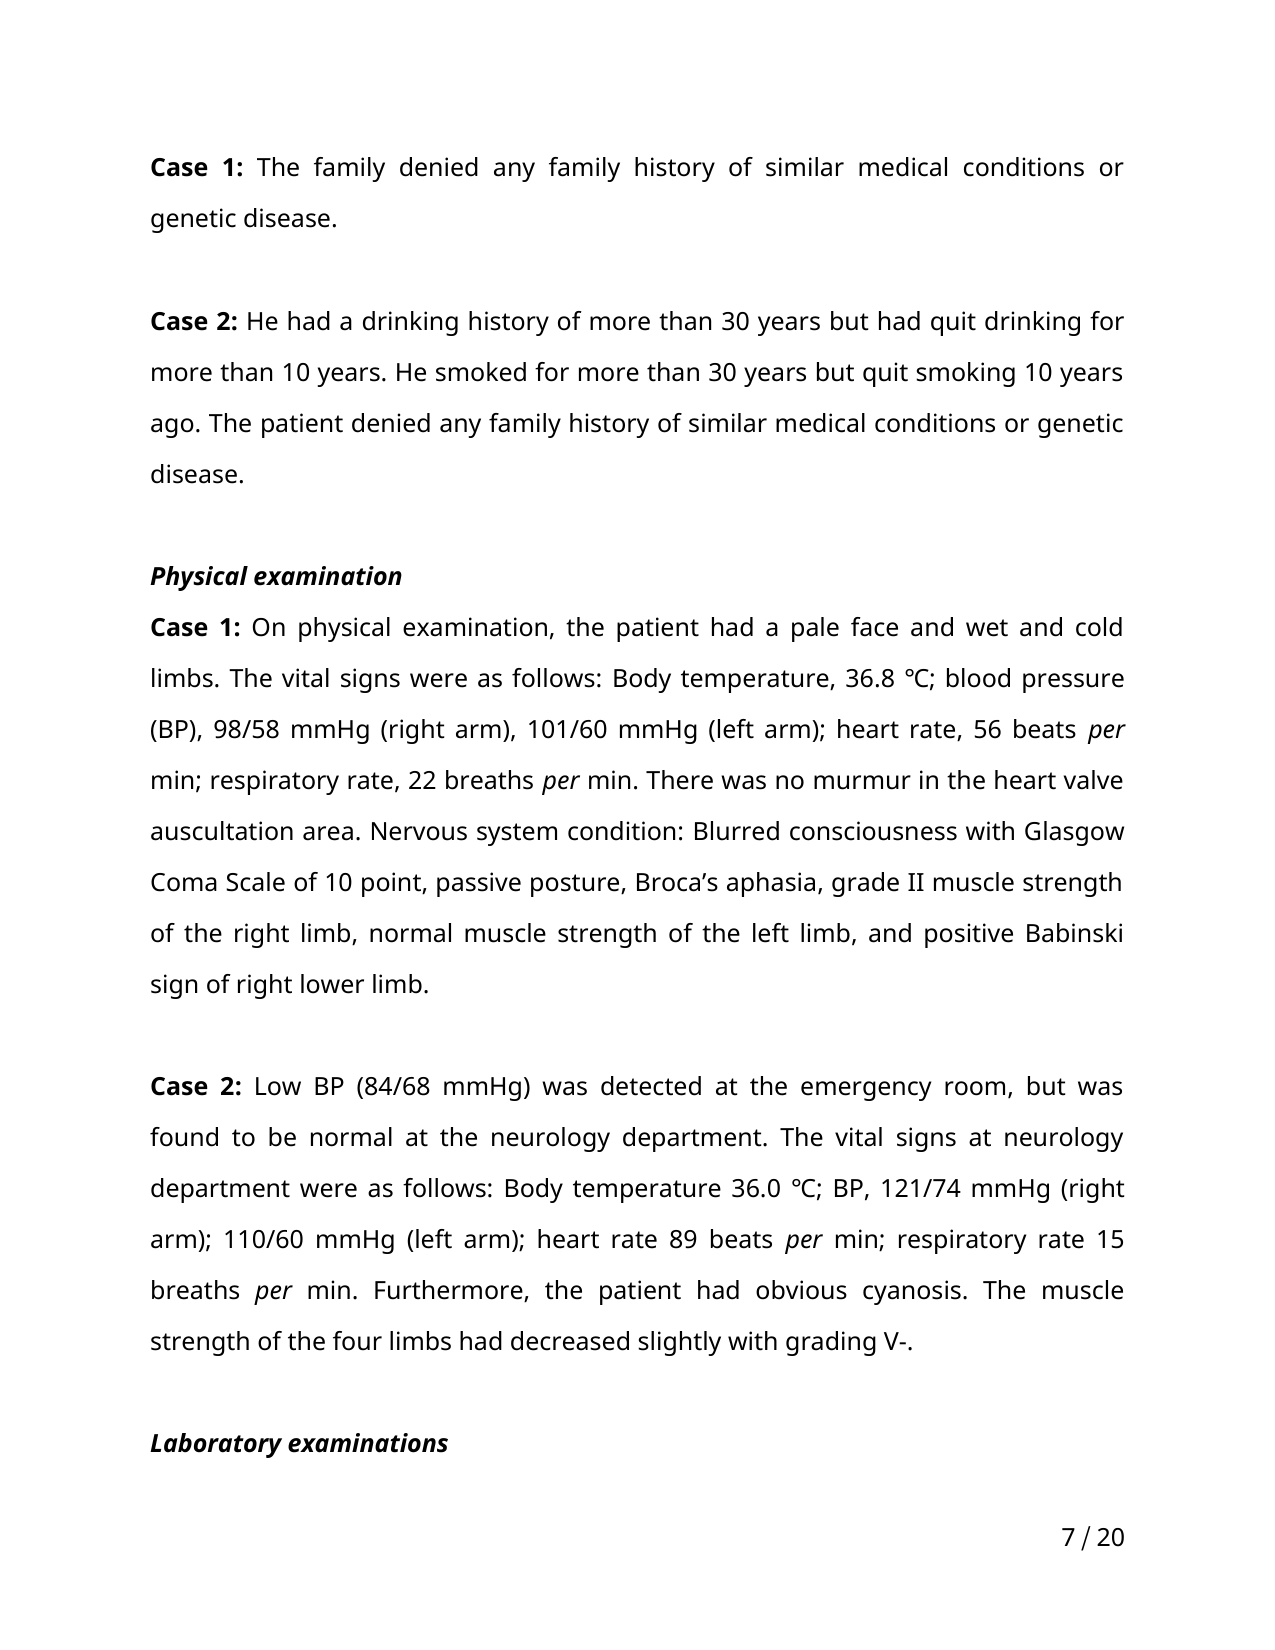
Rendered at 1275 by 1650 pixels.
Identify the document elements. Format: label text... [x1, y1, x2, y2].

text Case 2: He had a drinking history of more than 30 years but had quit drinking for more than 10 years. He smoked for more than 30 years but quit smoking 10 years ago. The patient denied any family history of similar medical conditions or genetic disease. [150, 303, 1125, 490]
text Laboratory examinations [150, 1426, 1125, 1460]
text Case 1: The family denied any family history of similar medical conditions or genetic disease. [150, 150, 1125, 235]
text Case 2: Low BP (84/68 mmHg) was detected at the emergency room, but was found to be normal at the neurology department. The vital signs at neurology department were as follows: Body temperature 36.0 ℃; BP, 121/74 mmHg (right arm); 110/60 mmHg (left arm); heart rate 89 beats per min; respiratory rate 15 breaths per min. Furthermore, the patient had obvious cyanosis. The muscle strength of the four limbs had decreased slightly with grading V-. [150, 1069, 1125, 1358]
text Physical examination [150, 558, 1125, 592]
text Case 1: On physical examination, the patient had a pale face and wet and cold limbs. The vital signs were as follows: Body temperature, 36.8 ℃; blood pressure (BP), 98/58 mmHg (right arm), 101/60 mmHg (left arm); heart rate, 56 beats per min; respiratory rate, 22 breaths per min. There was no murmur in the heart valve auscultation area. Nervous system condition: Blurred consciousness with Glasgow Coma Scale of 10 point, passive posture, Broca’s aphasia, grade II muscle strength of the right limb, normal muscle strength of the left limb, and positive Babinski sign of right lower limb. [150, 609, 1125, 1001]
